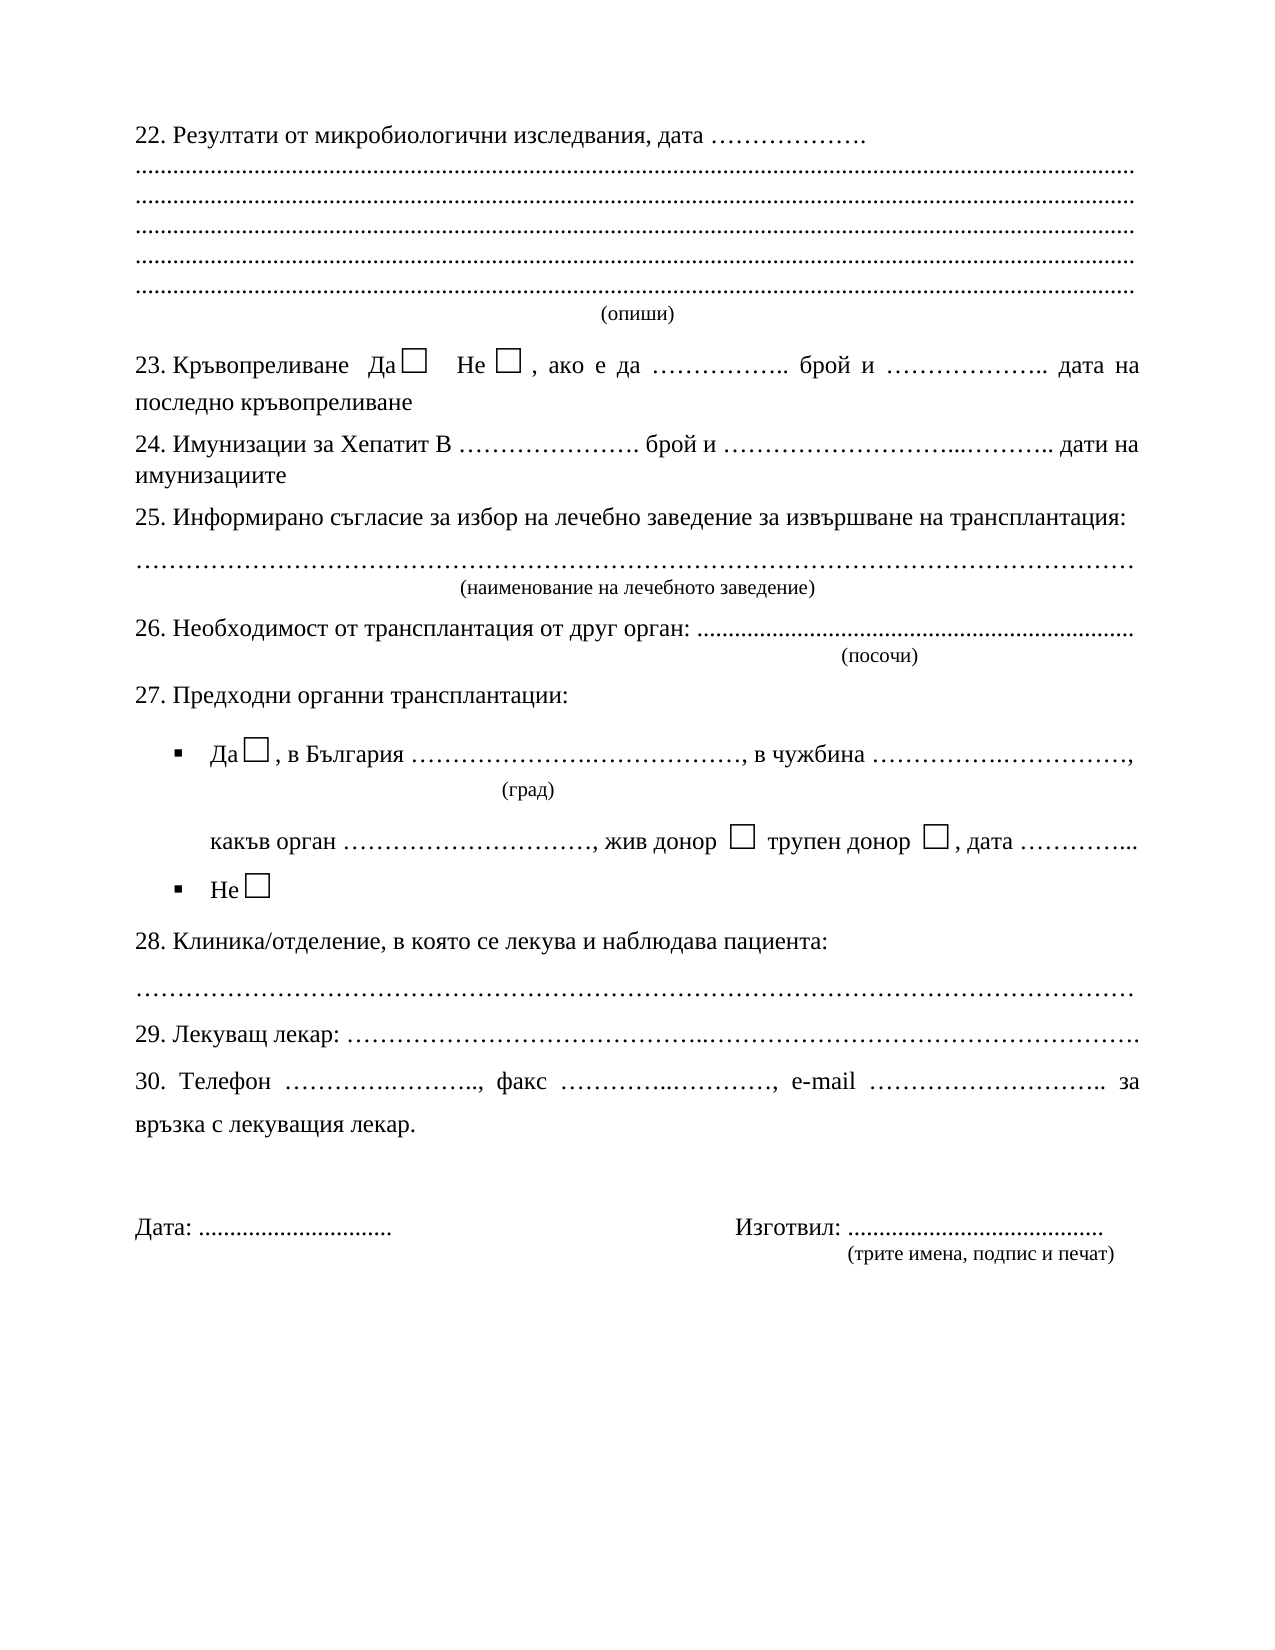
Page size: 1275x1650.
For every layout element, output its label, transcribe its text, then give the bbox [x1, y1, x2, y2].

list Да □ , в България ………………….………………, в чужбина …………….……………, [172, 727, 1140, 774]
list ................................................................................................................................................................................................................................................................................................................................................................................................................................................................................................................................................................................................................................................................................................................................................................................................................................ [135, 150, 1140, 299]
list какъв орган …………………………, жив донор □ трупен донор □ , дата …………... [210, 814, 1140, 862]
text 29. Лекуващ лекар: ……………………………………..……………………………………………. [135, 1019, 1140, 1048]
list 24. Имунизации за Хепатит В …………………. брой и ………………………...……….. дати на имунизациите [135, 429, 1140, 488]
list 23. Кръвопреливане Да □ Не □ , ако е да …………….. брой и ……………….. дата на последно кръвопреливане [135, 338, 1140, 416]
list (град) [210, 777, 1140, 801]
text Дата: ............................... Изготвил: ......................................... [135, 1212, 1140, 1241]
list (наименование на лечебното заведение) [135, 575, 1140, 599]
text 28. Клиника/отделение, в която се лекува и наблюдава пациента: [135, 926, 1140, 955]
list 26. Необходимост от трансплантация от друг орган: ...................................................................... [135, 613, 1140, 641]
list 30. Телефон ………….……….., факс …………..…………, е-mail ……………………….. за връзка с лекуващия лекар. [135, 1066, 1140, 1138]
text ………………………………………………………………………………………………………… [135, 973, 1140, 1001]
list Не □ [172, 864, 1140, 911]
text 27. Предходни органни трансплантации: [135, 681, 1140, 709]
list 25. Информирано съгласие за избор на лечебно заведение за извършване на трансплантация: [135, 502, 1140, 531]
list (посочи) [135, 643, 1140, 667]
text (трите имена, подпис и печат) [172, 1241, 1140, 1264]
list 22. Резултати от микробиологични изследвания, дата ………………. [135, 120, 1140, 149]
list (опиши) [135, 301, 1140, 325]
list ………………………………………………………………………………………………………… [135, 545, 1140, 574]
